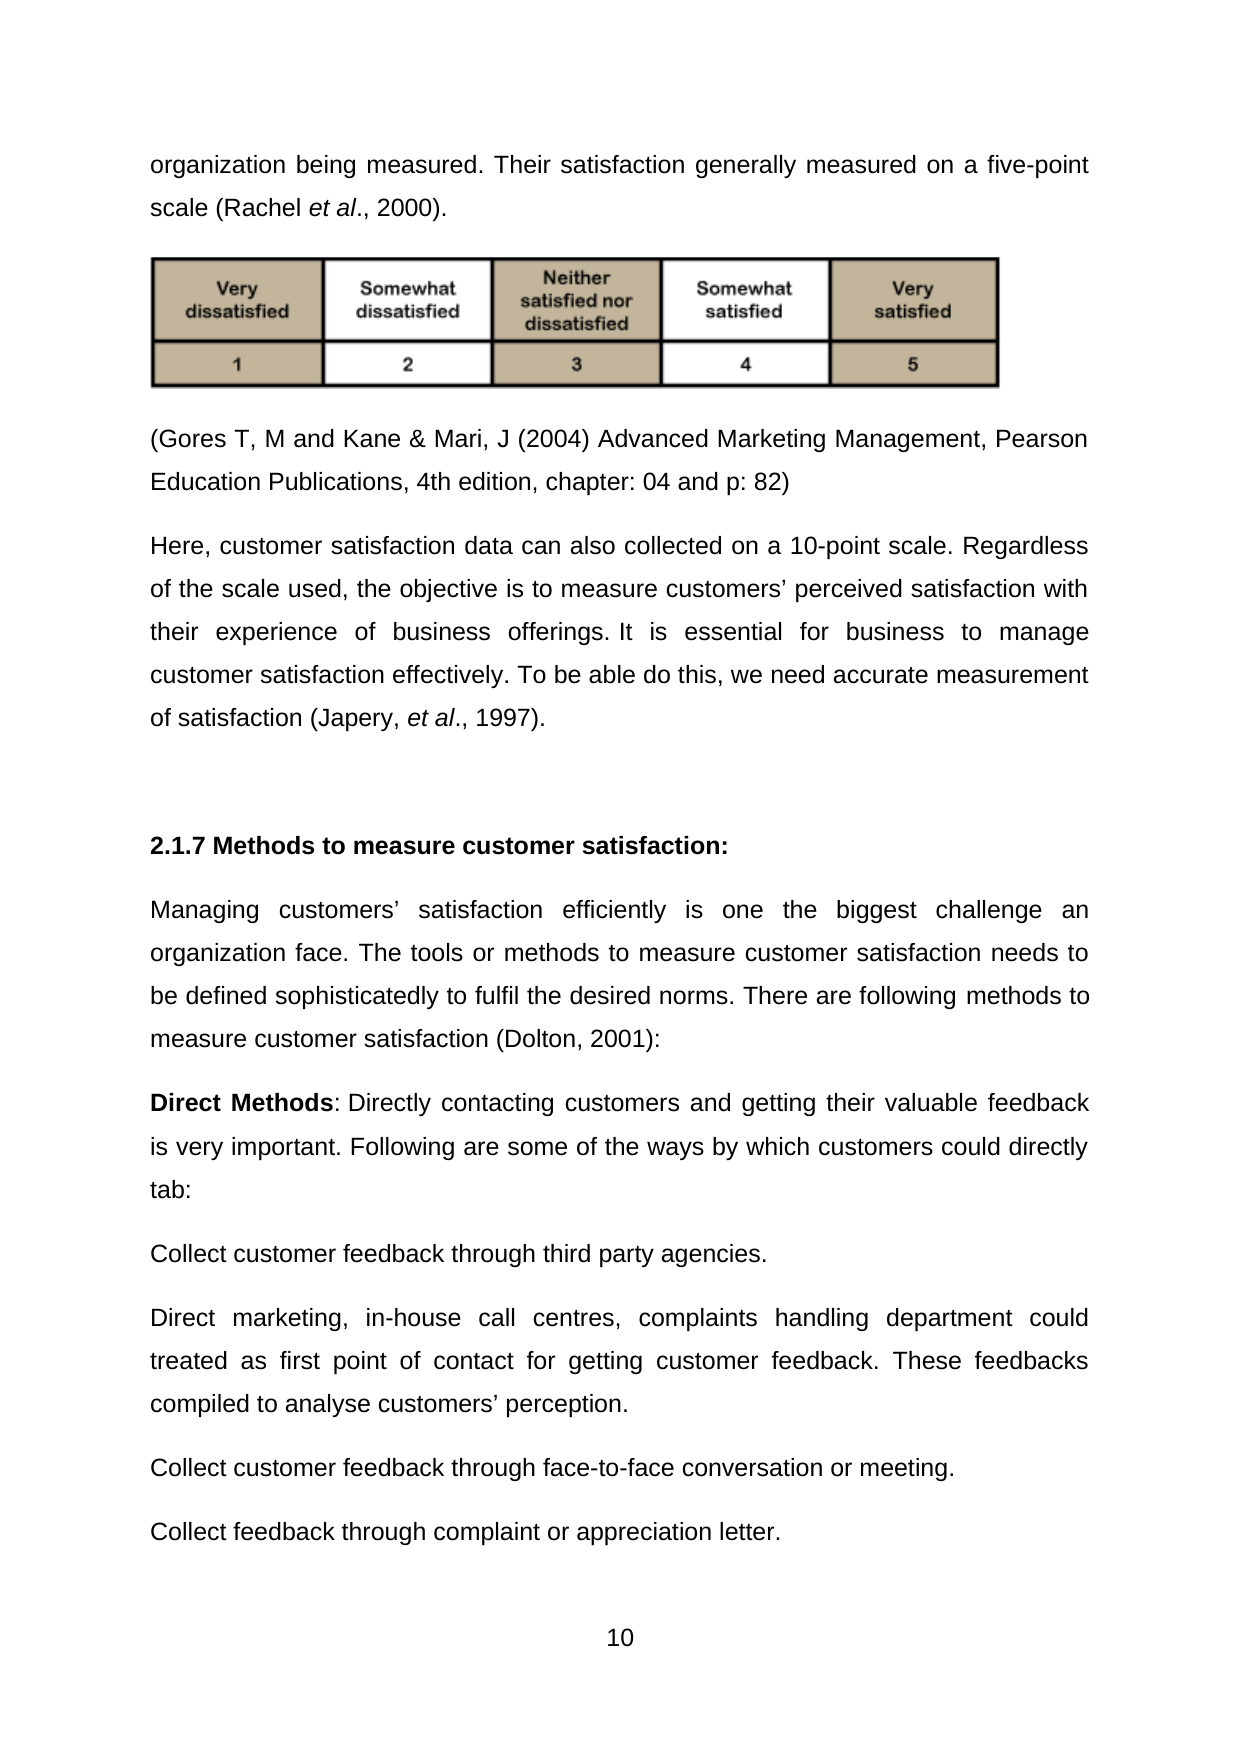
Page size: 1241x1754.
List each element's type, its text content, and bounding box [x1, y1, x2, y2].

text Here, customer satisfaction data can also collected on a 10-point scale. Regardless of the scale used, the objective is to measure customers’ perceived satisfaction with their experience of business offerings. It is essential for business to manage customer satisfaction effectively. To be able do this, we need accurate measurement of satisfaction (Japery, et al., 1997). [150, 531, 1090, 732]
picture [150, 257, 1001, 389]
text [150, 150, 1090, 222]
text Direct Methods: Directly contacting customers and getting their valuable feedback is very important. Following are some of the ways by which customers could directly tab: [150, 1088, 1090, 1203]
text (Gores T, M and Kane & Mari, J (2004) Advanced Marketing Management, Pearson Education Publications, 4th edition, chapter: 04 and p: 82) [150, 423, 1090, 495]
text Collect feedback through complaint or appreciation letter. [150, 1517, 1090, 1545]
text Direct marketing, in-house call centres, complaints handling department could treated as first point of contact for getting customer feedback. These feedbacks compiled to analyse customers’ perception. [150, 1302, 1090, 1417]
text Managing customers’ satisfaction efficiently is one the biggest challenge an organization face. The tools or methods to measure customer satisfaction needs to be defined sophisticatedly to fulfil the desired norms. There are following methods to measure customer satisfaction (Dolton, 2001): [150, 895, 1090, 1053]
text 2.1.7 Methods to measure customer satisfaction: [150, 831, 1090, 860]
text Collect customer feedback through face-to-face conversation or meeting. [150, 1453, 1090, 1481]
text Collect customer feedback through third party agencies. [150, 1238, 1090, 1267]
